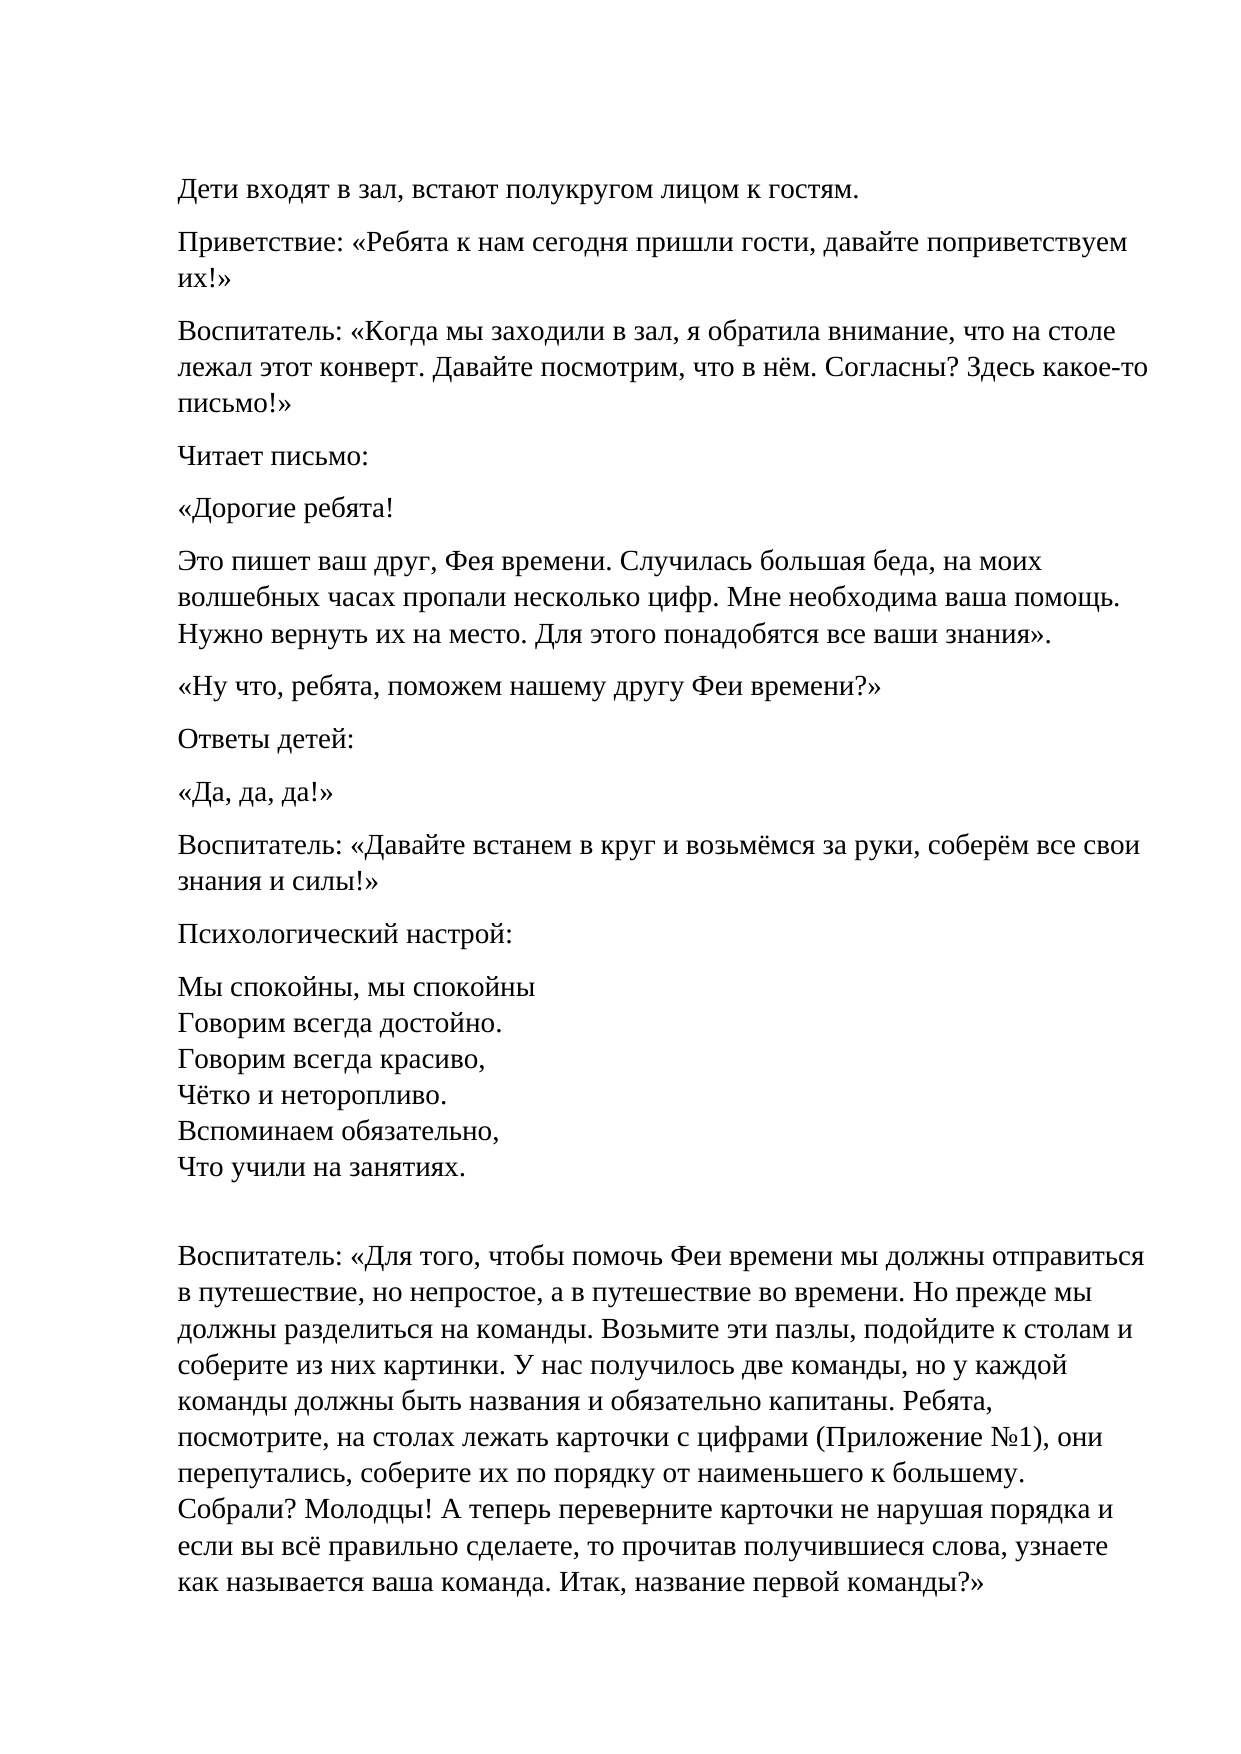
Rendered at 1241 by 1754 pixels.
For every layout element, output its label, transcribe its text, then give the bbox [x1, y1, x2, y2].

text Воспитатель: «Когда мы заходили в зал, я обратила внимание, что на столе лежал этот конверт. Давайте посмотрим, что в нём. Согласны? Здесь какое-то письмо!» [177, 313, 1152, 418]
text Это пишет ваш друг, Фея времени. Случилась большая беда, на моих волшебных часах пропали несколько цифр. Мне необходима ваша помощь. Нужно вернуть их на место. Для этого понадобятся все ваши знания». [177, 543, 1152, 649]
text Приветствие: «Ребята к нам сегодня пришли гости, давайте поприветствуем их!» [177, 224, 1152, 293]
text Говорим всегда достойно. [177, 1005, 1152, 1038]
text Дети входят в зал, встают полукругом лицом к гостям. [177, 171, 1152, 204]
text Вспоминаем обязательно, [177, 1113, 1152, 1147]
text «Ну что, ребята, поможем нашему другу Феи времени?» [177, 668, 1152, 702]
text Читает письмо: [177, 438, 1152, 471]
text Психологический настрой: [177, 916, 1152, 949]
text Воспитатель: «Давайте встанем в круг и возьмёмся за руки, соберём все свои знания и силы!» [177, 827, 1152, 897]
text «Да, да, да!» [177, 774, 1152, 808]
text Ответы детей: [177, 721, 1152, 755]
text Воспитатель: «Для того, чтобы помочь Феи времени мы должны отправиться в путешествие, но непростое, а в путешествие во времени. Но прежде мы должны разделиться на команды. Возьмите эти пазлы, подойдите к столам и соберите из них картинки. У нас получилось две команды, но у каждой команды должны быть названия и обязательно капитаны. Ребята, посмотрите, на столах лежать карточки с цифрами (Приложение №1), они перепутались, соберите их по порядку от наименьшего к большему. Собрали? Молодцы! А теперь переверните карточки не нарушая порядка и если вы всё правильно сделаете, то прочитав получившиеся слова, узнаете как называется ваша команда. Итак, название первой команды?» [177, 1238, 1152, 1597]
text «Дорогие ребята! [177, 491, 1152, 524]
text Мы спокойны, мы спокойны [177, 969, 1152, 1002]
text Говорим всегда красиво, [177, 1041, 1152, 1074]
text Чётко и неторопливо. [177, 1077, 1152, 1111]
text Что учили на занятиях. [177, 1149, 1152, 1183]
